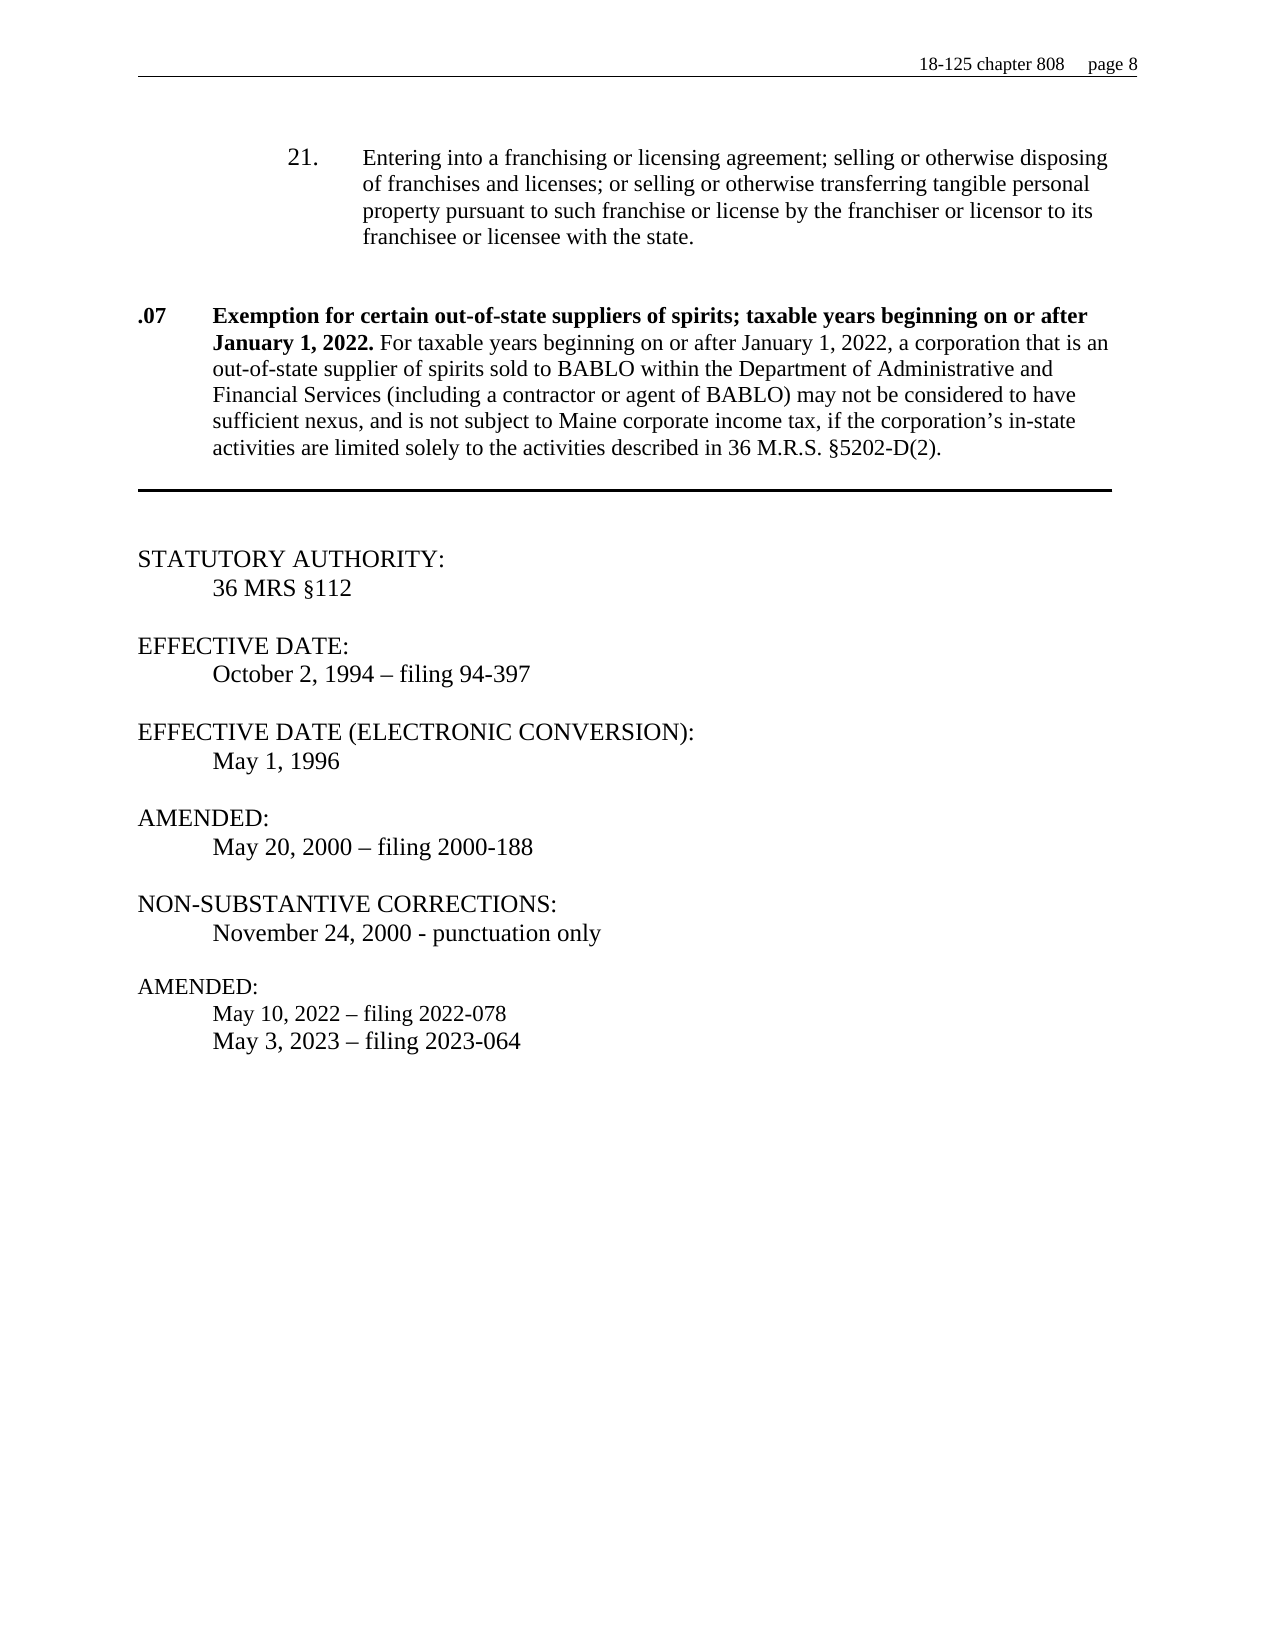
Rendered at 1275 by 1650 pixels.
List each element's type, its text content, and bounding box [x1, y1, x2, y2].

text May 1, 1996 [137, 746, 1137, 774]
text AMENDED: [137, 973, 1137, 1000]
text EFFECTIVE DATE (ELECTRONIC CONVERSION): [137, 717, 1137, 746]
text NON-SUBSTANTIVE CORRECTIONS: [137, 889, 1137, 918]
text STATUTORY AUTHORITY: [137, 544, 1137, 573]
text May 20, 2000 – filing 2000-188 [137, 832, 1137, 861]
text 36 MRS §112 [137, 573, 1137, 602]
text May 3, 2023 – filing 2023-064 [137, 1026, 1112, 1055]
text AMENDED: [137, 803, 1137, 832]
list Entering into a franchising or licensing agreement; selling or otherwise disposing of franchises and licenses; or selling or otherwise transferring tangible personal property pursuant to such franchise or license by the franchiser or licensor to its franchisee or licensee with the state. [287, 142, 1112, 249]
text EFFECTIVE DATE: [137, 631, 1137, 659]
text May 10, 2022 – filing 2022-078 [137, 1000, 1137, 1026]
text November 24, 2000 - punctuation only [137, 918, 1137, 947]
list .07 Exemption for certain out-of-state suppliers of spirits; taxable years beginning on or after January 1, 2022. For taxable years beginning on or after January 1, 2022, a corporation that is an out-of-state supplier of spirits sold to BABLO within the Department of Administrative and Financial Services (including a contractor or agent of BABLO) may not be considered to have sufficient nexus, and is not subject to Maine corporate income tax, if the corporation’s in-state activities are limited solely to the activities described in 36 M.R.S. §5202-D(2). [137, 302, 1112, 460]
text October 2, 1994 – filing 94-397 [137, 659, 1137, 688]
